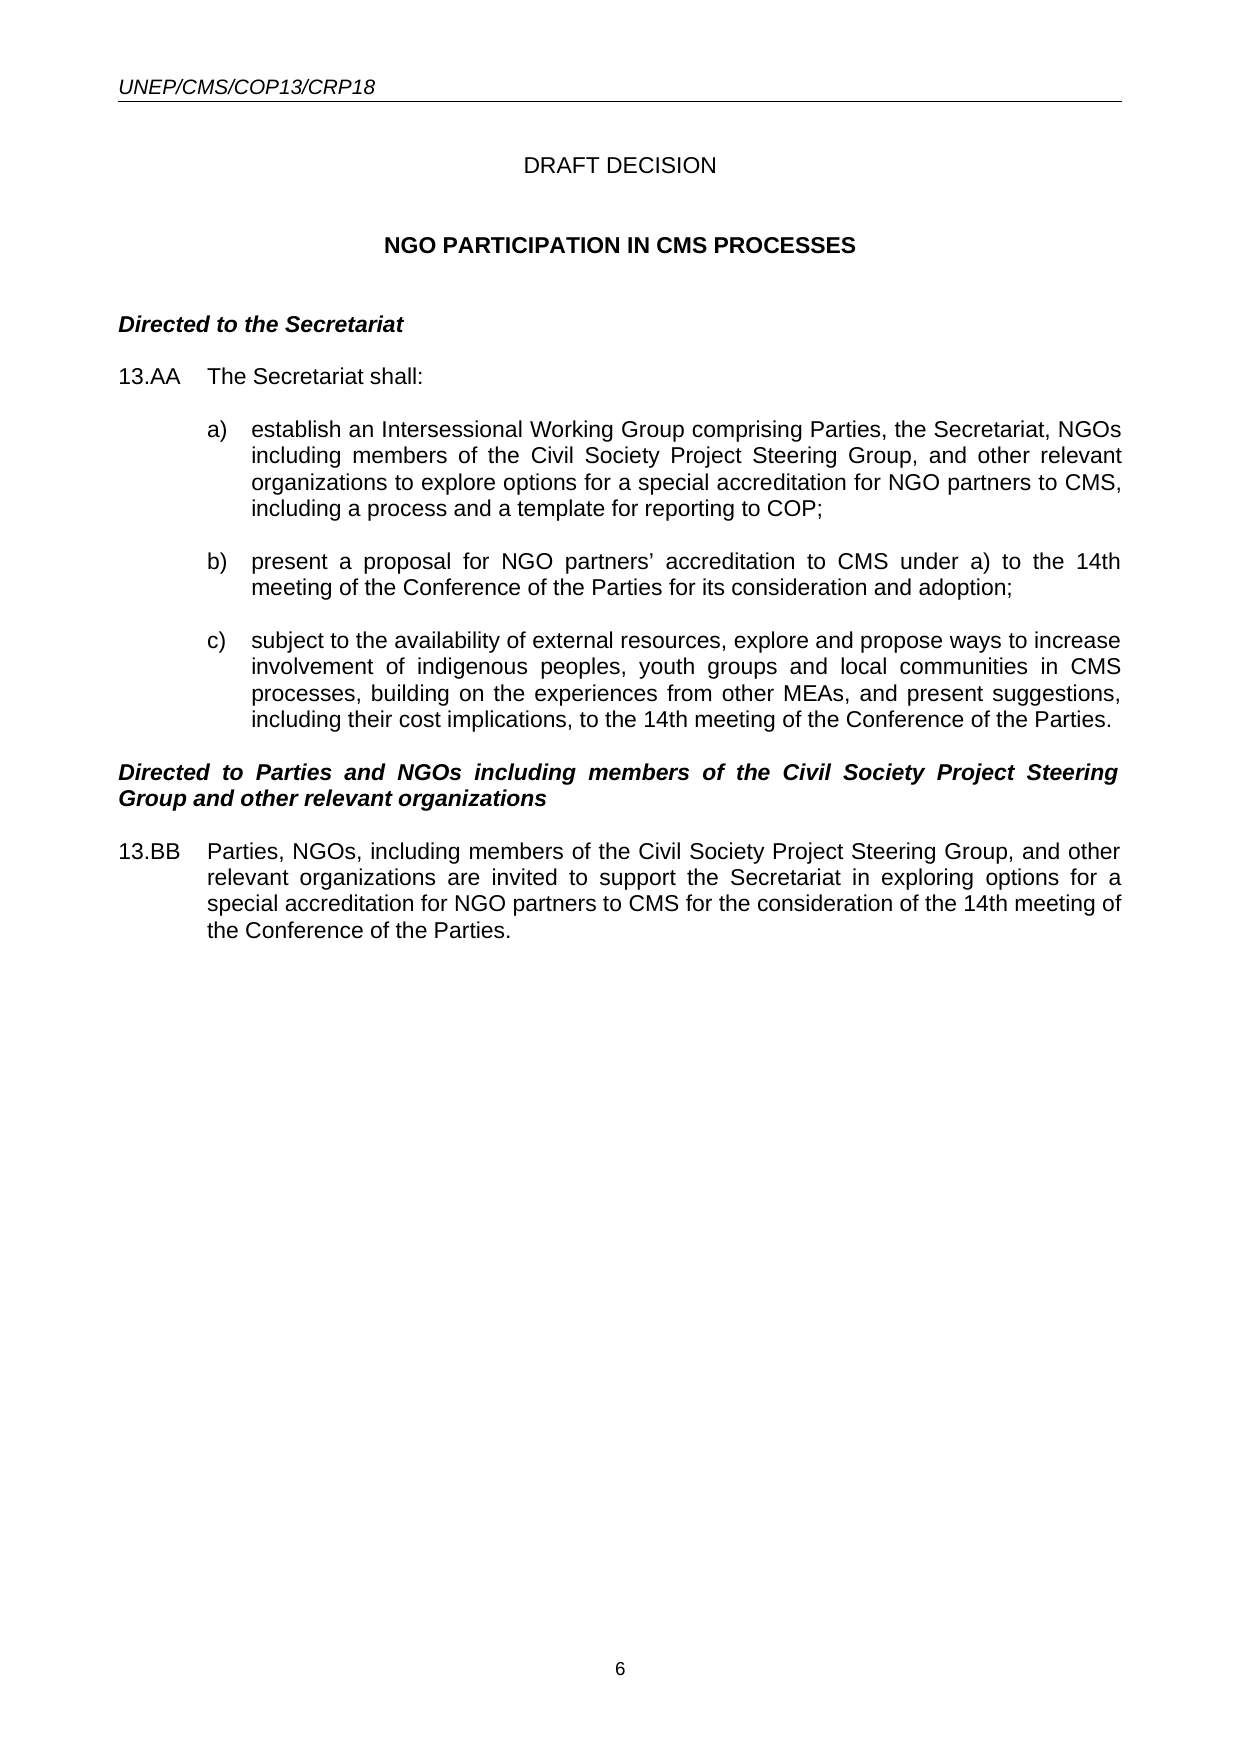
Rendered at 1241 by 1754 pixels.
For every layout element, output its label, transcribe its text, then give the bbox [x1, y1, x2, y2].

text 13.BB Parties, NGOs, including members of the Civil Society Project Steering Group, and other relevant organizations are invited to support the Secretariat in exploring options for a special accreditation for NGO partners to CMS for the consideration of the 14th meeting of the Conference of the Parties. [118, 838, 1122, 943]
list establish an Intersessional Working Group comprising Parties, the Secretariat, NGOs including members of the Civil Society Project Steering Group, and other relevant organizations to explore options for a special accreditation for NGO partners to CMS, including a process and a template for reporting to COP; [207, 416, 1122, 521]
text Directed to the Secretariat [118, 311, 1122, 337]
text 13.AA The Secretariat shall: [118, 363, 1122, 390]
text NGO PARTICIPATION IN CMS PROCESSES [118, 232, 1122, 258]
text Directed to Parties and NGOs including members of the Civil Society Project Steering Group and other relevant organizations [118, 759, 1122, 811]
text DRAFT DECISION [118, 152, 1122, 179]
list subject to the availability of external resources, explore and propose ways to increase involvement of indigenous peoples, youth groups and local communities in CMS processes, building on the experiences from other MEAs, and present suggestions, including their cost implications, to the 14th meeting of the Conference of the Parties. [207, 627, 1122, 732]
list present a proposal for NGO partners’ accreditation to CMS under a) to the 14th meeting of the Conference of the Parties for its consideration and adoption; [207, 548, 1122, 601]
